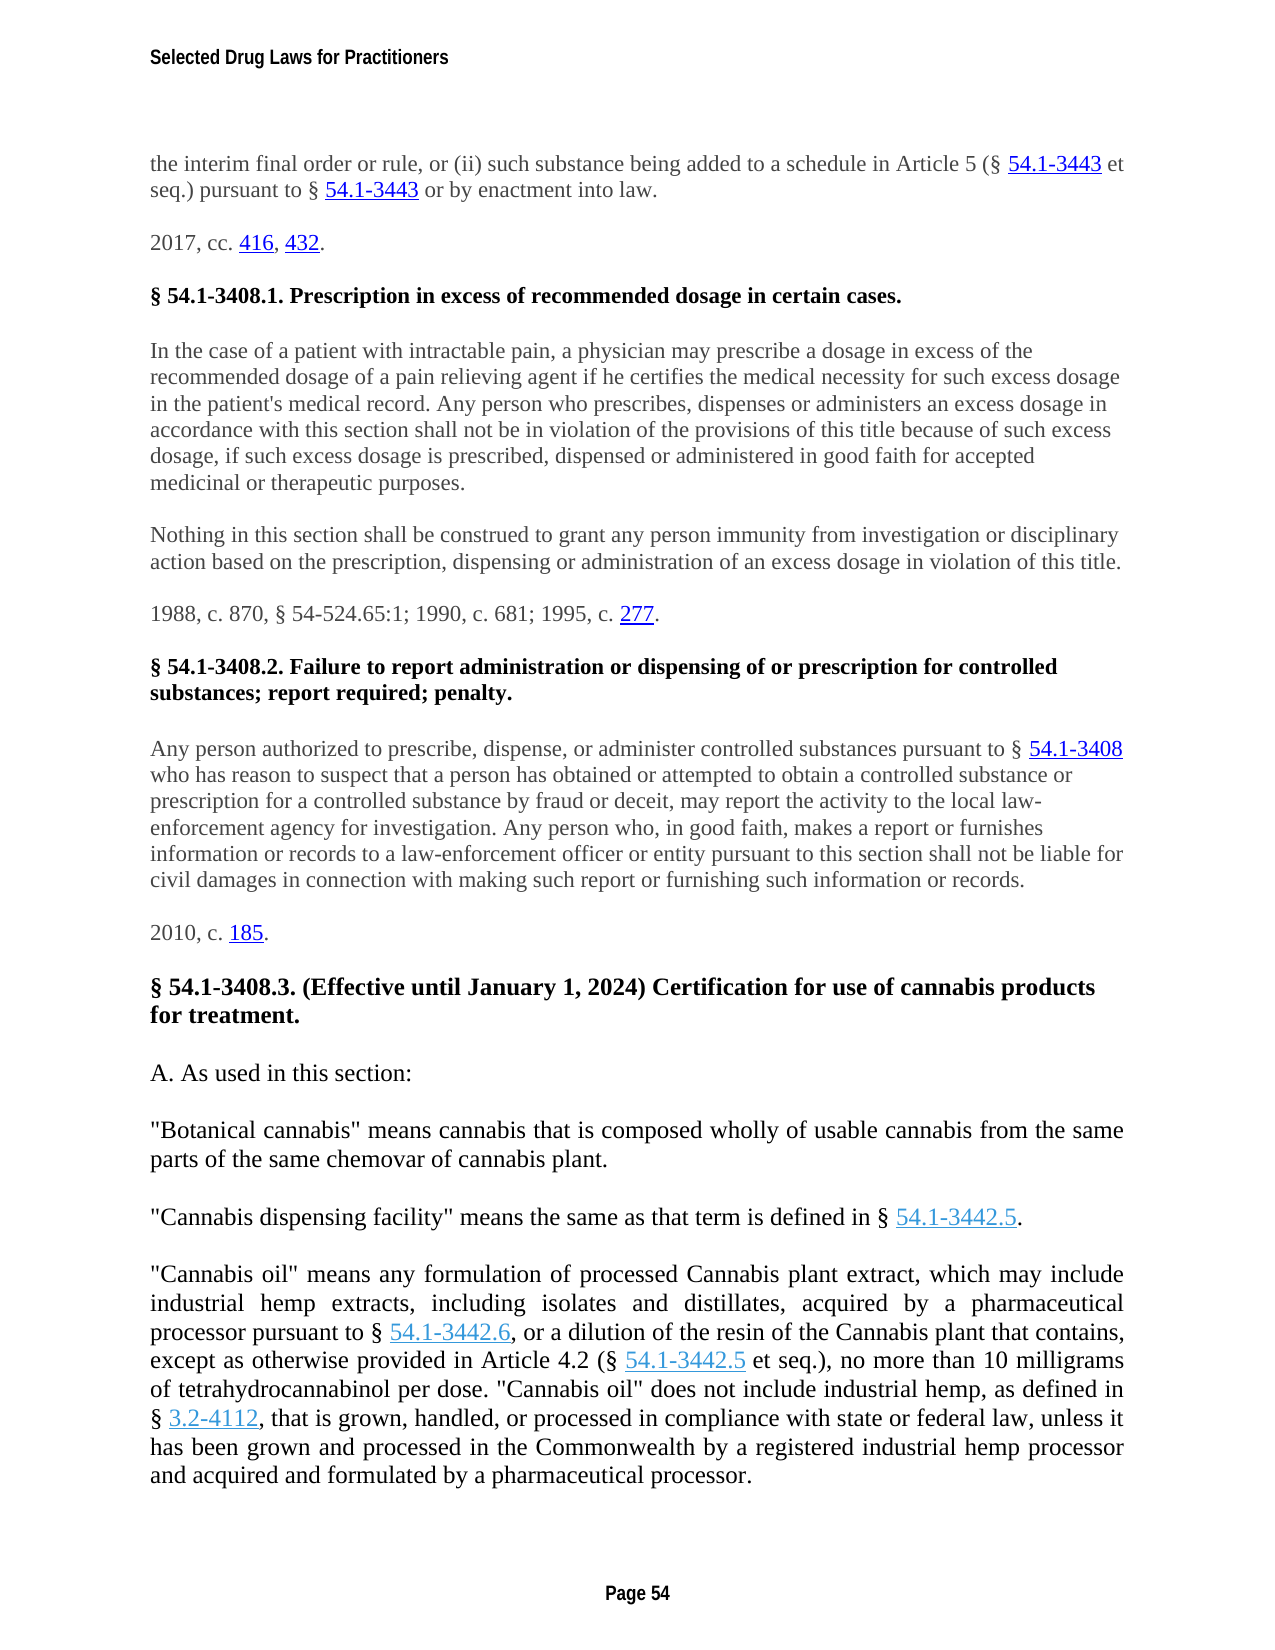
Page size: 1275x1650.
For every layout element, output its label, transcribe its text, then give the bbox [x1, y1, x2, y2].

text Nothing in this section shall be construed to grant any person immunity from investigation or disciplinary action based on the prescription, dispensing or administration of an excess dosage in violation of this title. [150, 521, 1125, 574]
text "Cannabis oil" means any formulation of processed Cannabis plant extract, which may include industrial hemp extracts, including isolates and distillates, acquired by a pharmaceutical processor pursuant to § 54.1-3442.6, or a dilution of the resin of the Cannabis plant that contains, except as otherwise provided in Article 4.2 (§ 54.1-3442.5 et seq.), no more than 10 milligrams of tetrahydrocannabinol per dose. "Cannabis oil" does not include industrial hemp, as defined in § 3.2-4112, that is grown, handled, or processed in compliance with state or federal law, unless it has been grown and processed in the Commonwealth by a registered industrial hemp processor and acquired and formulated by a pharmaceutical processor. [150, 1259, 1125, 1489]
text 1988, c. 870, § 54-524.65:1; 1990, c. 681; 1995, c. 277. [150, 600, 1125, 627]
text Any person authorized to prescribe, dispense, or administer controlled substances pursuant to § 54.1-3408 who has reason to suspect that a person has obtained or attempted to obtain a controlled substance or prescription for a controlled substance by fraud or deceit, may report the activity to the local law-enforcement agency for investigation. Any person who, in good faith, makes a report or furnishes information or records to a law-enforcement officer or entity pursuant to this section shall not be liable for civil damages in connection with making such report or furnishing such information or records. [150, 734, 1125, 893]
subtitle § 54.1-3408.1. Prescription in excess of recommended dosage in certain cases. [150, 282, 1125, 308]
text In the case of a patient with intractable pain, a physician may prescribe a dosage in excess of the recommended dosage of a pain relieving agent if he certifies the medical necessity for such excess dosage in the patient's medical record. Any person who prescribes, dispenses or administers an excess dosage in accordance with this section shall not be in violation of the provisions of this title because of such excess dosage, if such excess dosage is prescribed, dispensed or administered in good faith for accepted medicinal or therapeutic purposes. [150, 337, 1125, 495]
text "Cannabis dispensing facility" means the same as that term is defined in § 54.1-3442.5. [150, 1202, 1125, 1231]
subtitle § 54.1-3408.2. Failure to report administration or dispensing of or prescription for controlled substances; report required; penalty. [150, 653, 1125, 706]
text A. As used in this section: [150, 1058, 1125, 1087]
text 2010, c. 185. [150, 919, 1125, 945]
text 2017, cc. 416, 432. [150, 229, 1125, 255]
text "Botanical cannabis" means cannabis that is composed wholly of usable cannabis from the same parts of the same chemovar of cannabis plant. [150, 1116, 1125, 1173]
subtitle § 54.1-3408.3. (Effective until January 1, 2024) Certification for use of cannabis products for treatment. [150, 972, 1125, 1029]
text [150, 150, 1125, 203]
